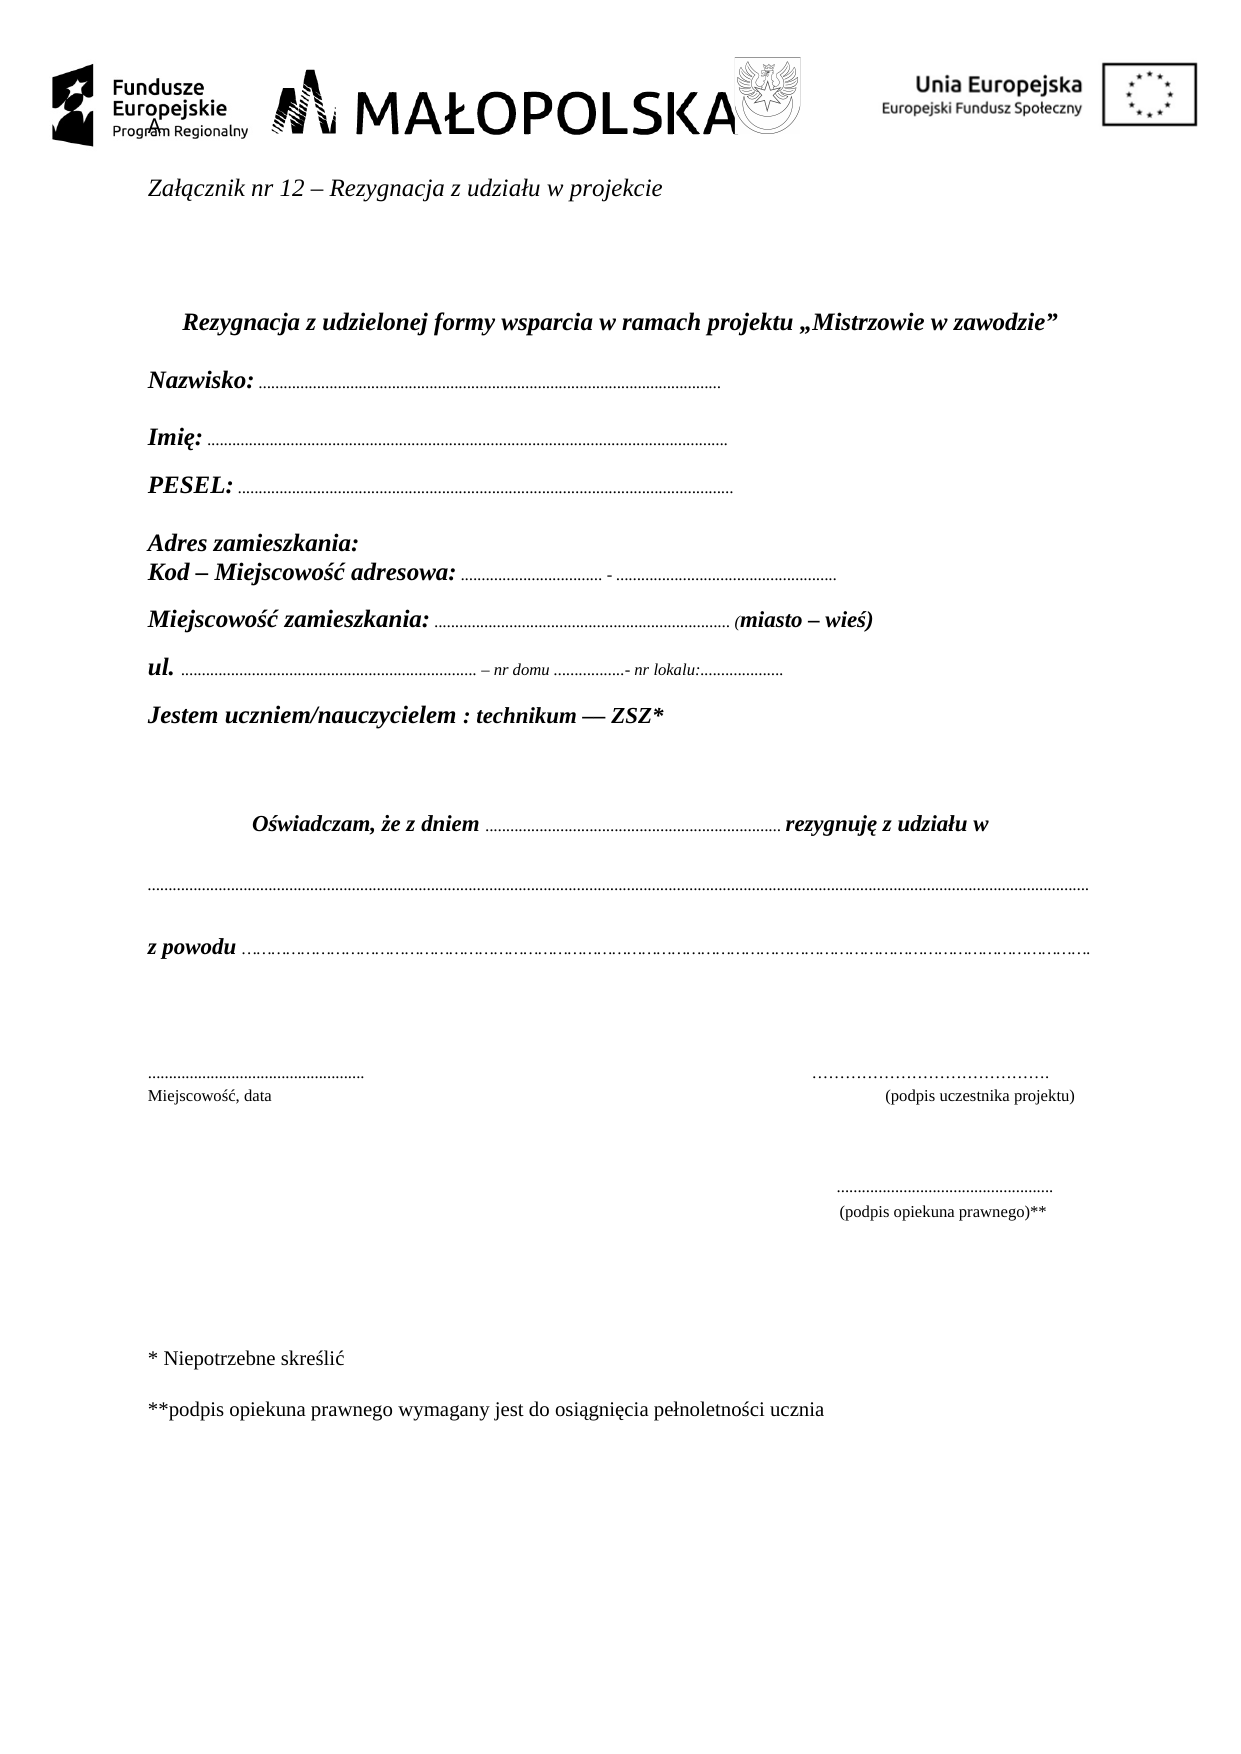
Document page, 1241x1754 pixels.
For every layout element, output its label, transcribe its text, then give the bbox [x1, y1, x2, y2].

text .................................................... [738, 1177, 1093, 1196]
text .................................................... ……………………………………. Miejscowość, data (podpis uczestnika projektu) [148, 1062, 1093, 1104]
text * Niepotrzebne skreślić [148, 1346, 1093, 1370]
text .................................................................................................................................................................................................................................. [148, 875, 1093, 894]
text PESEL: ....................................................................................................................... [148, 470, 1093, 499]
text Nazwisko: ............................................................................................................... [148, 365, 1093, 394]
text Imię: ............................................................................................................................. [148, 422, 1093, 451]
text Miejscowość zamieszkania: ....................................................................... (miasto – wieś) [148, 604, 1093, 633]
text Adres zamieszkania: [148, 528, 1093, 557]
text Oświadczam, że z dniem ....................................................................... rezygnuję z udziału w [148, 811, 1093, 837]
picture [48, 57, 254, 157]
text **podpis opiekuna prawnego wymagany jest do osiągnięcia pełnoletności ucznia [148, 1397, 1093, 1421]
picture [268, 57, 801, 136]
text z powodu ………………………………………………………………………………………………………………………………………………………. [148, 933, 1093, 959]
text (podpis opiekuna prawnego)** [148, 1202, 1093, 1221]
text Kod – Miejscowość adresowa: .................................. - ..................................................... [148, 557, 1093, 585]
text Załącznik nr 12 – Rezygnacja z udziału w projekcie [148, 173, 1093, 202]
text Rezygnacja z udzielonej formy wsparcia w ramach projektu „Mistrzowie w zawodzie” [148, 307, 1093, 336]
text Jestem uczniem/nauczycielem : technikum –– ZSZ* [148, 700, 1093, 729]
picture [878, 57, 1203, 137]
text ul. ....................................................................... – nr domu .................- nr lokalu:.................... [148, 652, 1093, 681]
